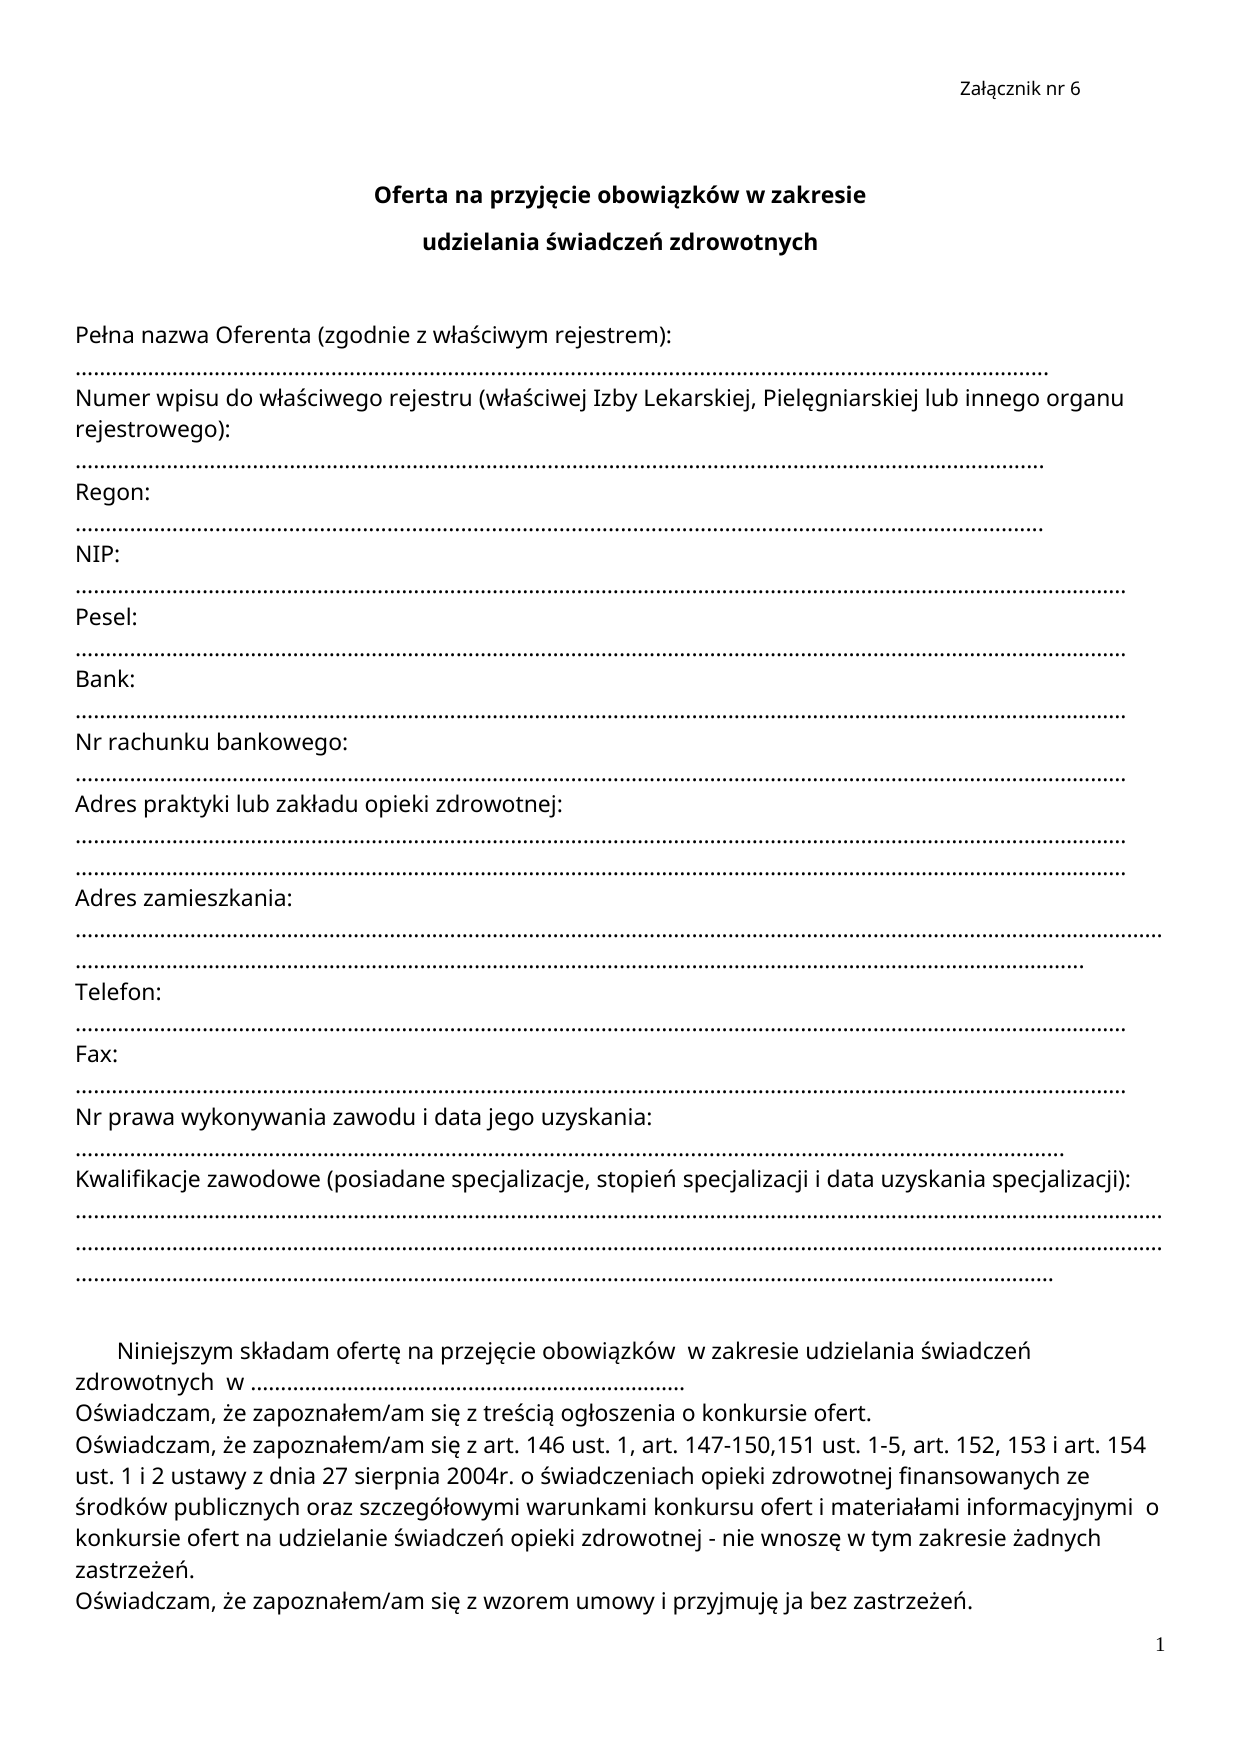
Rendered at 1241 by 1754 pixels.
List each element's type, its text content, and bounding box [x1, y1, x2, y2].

text Załącznik nr 6 [75, 75, 1165, 101]
text Oświadczam, że zapoznałem/am się z art. 146 ust. 1, art. 147-150,151 ust. 1-5, art. 152, 153 i art. 154 ust. 1 i 2 ustawy z dnia 27 sierpnia 2004r. o świadczeniach opieki zdrowotnej finansowanych ze środków publicznych oraz szczegółowymi warunkami konkursu ofert i materiałami informacyjnymi o konkursie ofert na udzielanie świadczeń opieki zdrowotnej - nie wnoszę w tym zakresie żadnych zastrzeżeń. [75, 1429, 1165, 1585]
text ………………………………………………………………………………………………………………………………………………………… [75, 819, 1165, 851]
text ………………………………………………………………………………………………………………………………………………………… [75, 632, 1165, 663]
text ………………………………………………………………………………………………………………………………………………………… [75, 1069, 1165, 1101]
text NIP: [75, 538, 1165, 569]
text ………………………………………………………………………………………………………………………………………………………… [75, 694, 1165, 726]
text Oświadczam, że zapoznałem/am się z wzorem umowy i przyjmuję ja bez zastrzeżeń. [75, 1585, 1165, 1616]
text Nr prawa wykonywania zawodu i data jego uzyskania: [75, 1101, 1165, 1132]
text ………………………………………………………………………………………………………………………………………………………… [75, 569, 1165, 601]
text ……………………………………………………………………………………………………………………………………………………………………………………………………………………………………………………………………………………………………………..…... [75, 913, 1165, 976]
text Regon: [75, 476, 1165, 507]
text Fax: [75, 1038, 1165, 1069]
text Numer wpisu do właściwego rejestru (właściwej Izby Lekarskiej, Pielęgniarskiej lub innego organu rejestrowego): [75, 382, 1165, 444]
text Nr rachunku bankowego: [75, 726, 1165, 757]
text Telefon: [75, 976, 1165, 1007]
text Niniejszym składam ofertę na przejęcie obowiązków w zakresie udzielania świadczeń zdrowotnych w ……………………………………………………………… [75, 1335, 1165, 1397]
text ………………………………………………………………………………………………………………………………………………………… [75, 851, 1165, 882]
text ……………............................................................................................................................................... [75, 507, 1165, 538]
text ……………………………………………………………………………………………………………………………………………………………………………………………………………………………………………………………………………………………………………………………………………………………………………………………………………………………………………………………………………… [75, 1194, 1165, 1288]
text ………..................................................................................................................................................... [75, 444, 1165, 476]
text Pesel: [75, 601, 1165, 632]
text Adres zamieszkania: [75, 882, 1165, 913]
text Oświadczam, że zapoznałem/am się z treścią ogłoszenia o konkursie ofert. [75, 1397, 1165, 1429]
text udzielania świadczeń zdrowotnych [75, 226, 1165, 257]
text Oferta na przyjęcie obowiązków w zakresie [75, 179, 1165, 210]
text Pełna nazwa Oferenta (zgodnie z właściwym rejestrem): [75, 319, 1165, 351]
text ………………………………………………………………………………………………………………………………………………………… [75, 1007, 1165, 1038]
text Bank: [75, 663, 1165, 694]
text ……………………....................................................................................................................................... [75, 351, 1165, 382]
text Adres praktyki lub zakładu opieki zdrowotnej: [75, 788, 1165, 819]
text Kwalifikacje zawodowe (posiadane specjalizacje, stopień specjalizacji i data uzyskania specjalizacji): [75, 1163, 1165, 1194]
text ………………………………………………………………………………………………………………………………………………………… [75, 757, 1165, 788]
text ……………………………………………............................................................................................................... [75, 1132, 1165, 1163]
